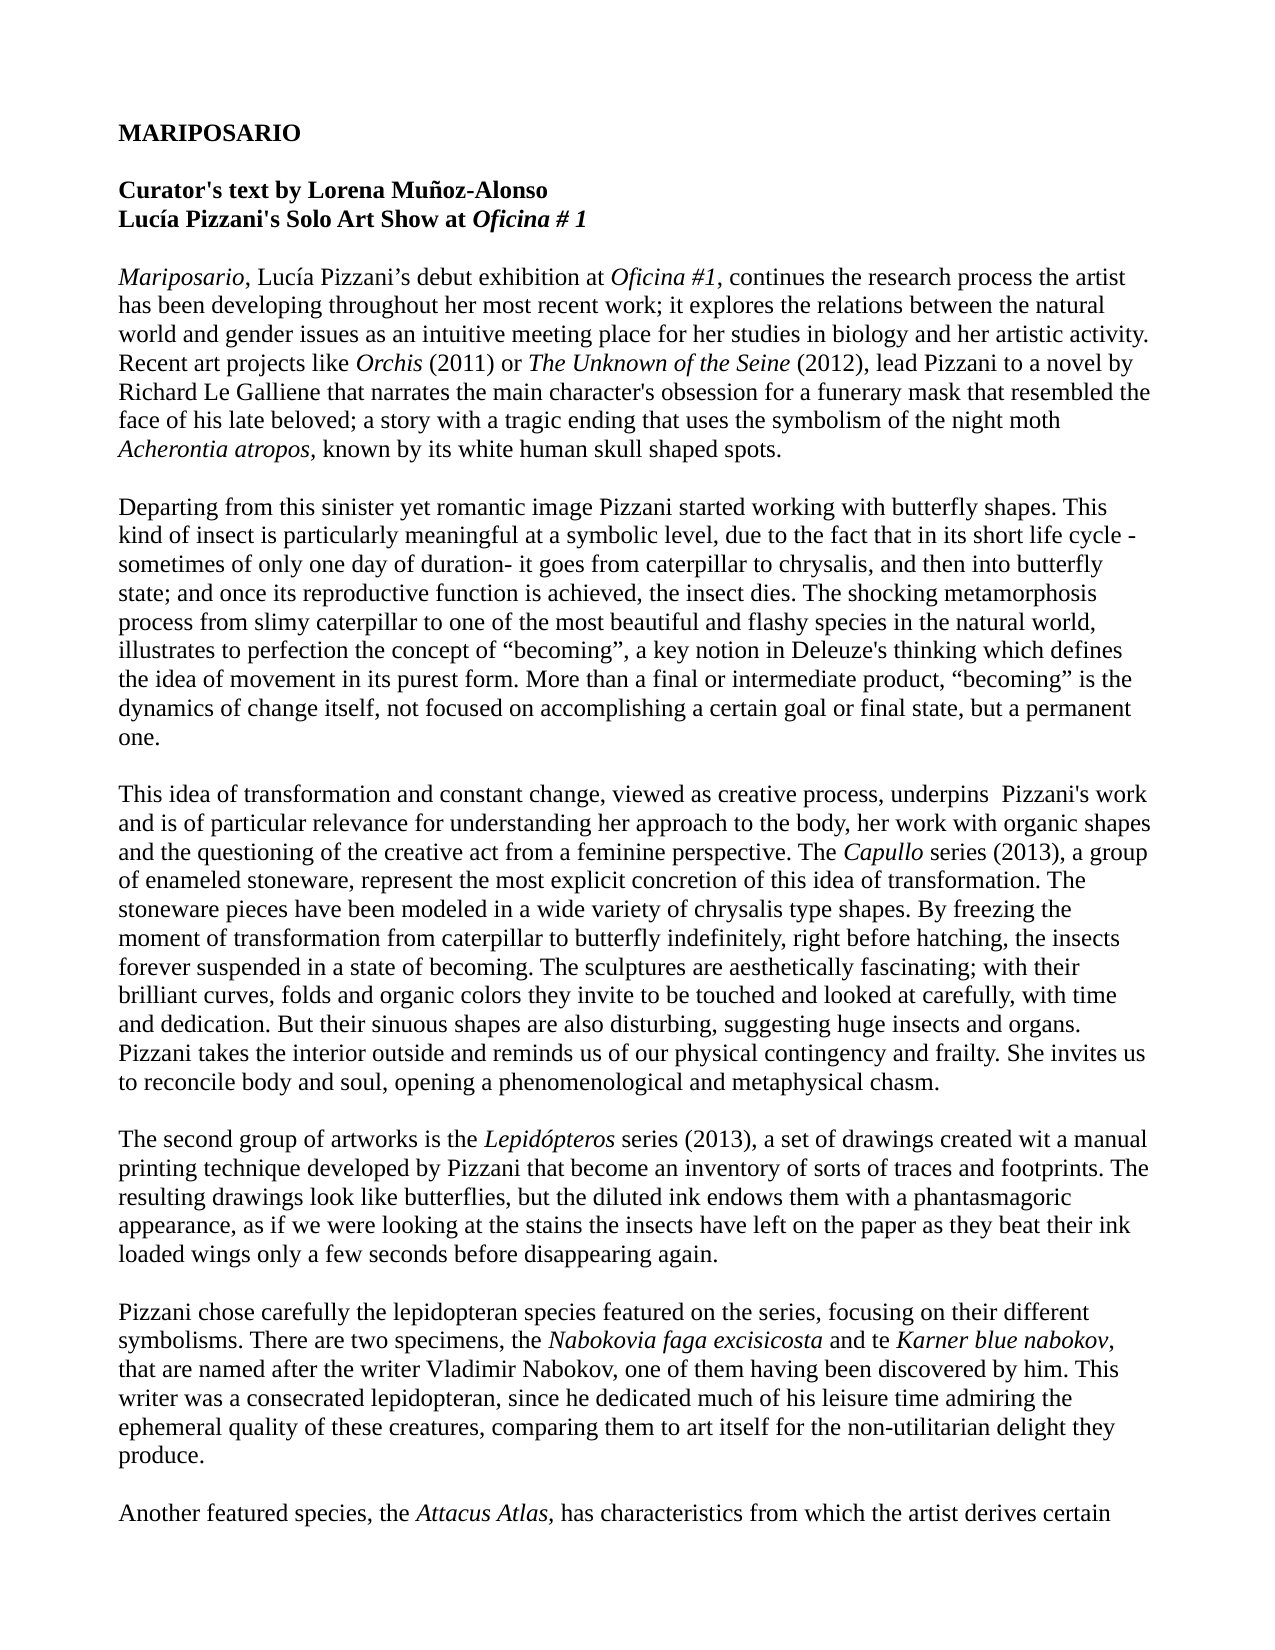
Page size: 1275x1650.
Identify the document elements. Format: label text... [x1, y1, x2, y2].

text Mariposario, Lucía Pizzani’s debut exhibition at Oficina #1, continues the research process the artist has been developing throughout her most recent work; it explores the relations between the natural world and gender issues as an intuitive meeting place for her studies in biology and her artistic activity. Recent art projects like Orchis (2011) or The Unknown of the Seine (2012), lead Pizzani to a novel by Richard Le Galliene that narrates the main character's obsession for a funerary mask that resembled the face of his late beloved; a story with a tragic ending that uses the symbolism of the night moth Acherontia atropos, known by its white human skull shaped spots. [118, 262, 1157, 463]
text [118, 1498, 1157, 1527]
text Pizzani chose carefully the lepidopteran species featured on the series, focusing on their different symbolisms. There are two specimens, the Nabokovia faga excisicosta and te Karner blue nabokov, that are named after the writer Vladimir Nabokov, one of them having been discovered by him. This writer was a consecrated lepidopteran, since he dedicated much of his leisure time admiring the ephemeral quality of these creatures, comparing them to art itself for the non-utilitarian delight they produce. [118, 1297, 1157, 1469]
text The second group of artworks is the Lepidópteros series (2013), a set of drawings created wit a manual printing technique developed by Pizzani that become an inventory of sorts of traces and footprints. The resulting drawings look like butterflies, but the diluted ink endows them with a phantasmagoric appearance, as if we were looking at the stains the insects have left on the paper as they beat their ink loaded wings only a few seconds before disappearing again. [118, 1124, 1157, 1268]
text This idea of transformation and constant change, viewed as creative process, underpins Pizzani's work and is of particular relevance for understanding her approach to the body, her work with organic shapes and the questioning of the creative act from a feminine perspective. The Capullo series (2013), a group of enameled stoneware, represent the most explicit concretion of this idea of transformation. The stoneware pieces have been modeled in a wide variety of chrysalis type shapes. By freezing the moment of transformation from caterpillar to butterfly indefinitely, right before hatching, the insects forever suspended in a state of becoming. The sculptures are aesthetically fascinating; with their brilliant curves, folds and organic colors they invite to be touched and looked at carefully, with time and dedication. But their sinuous shapes are also disturbing, suggesting huge insects and organs. Pizzani takes the interior outside and reminds us of our physical contingency and frailty. She invites us to reconcile body and soul, opening a phenomenological and metaphysical chasm. [118, 779, 1157, 1096]
text Departing from this sinister yet romantic image Pizzani started working with butterfly shapes. This kind of insect is particularly meaningful at a symbolic level, due to the fact that in its short life cycle -sometimes of only one day of duration- it goes from caterpillar to chrysalis, and then into butterfly state; and once its reproductive function is achieved, the insect dies. The shocking metamorphosis process from slimy caterpillar to one of the most beautiful and flashy species in the natural world, illustrates to perfection the concept of “becoming”, a key notion in Deleuze's thinking which defines the idea of movement in its purest form. More than a final or intermediate product, “becoming” is the dynamics of change itself, not focused on accomplishing a certain goal or final state, but a permanent one. [118, 492, 1157, 751]
text Curator's text by Lorena Muñoz-Alonso [118, 176, 1157, 204]
text Lucía Pizzani's Solo Art Show at Oficina # 1 [118, 204, 1157, 233]
text MARIPOSARIO [118, 118, 1157, 147]
